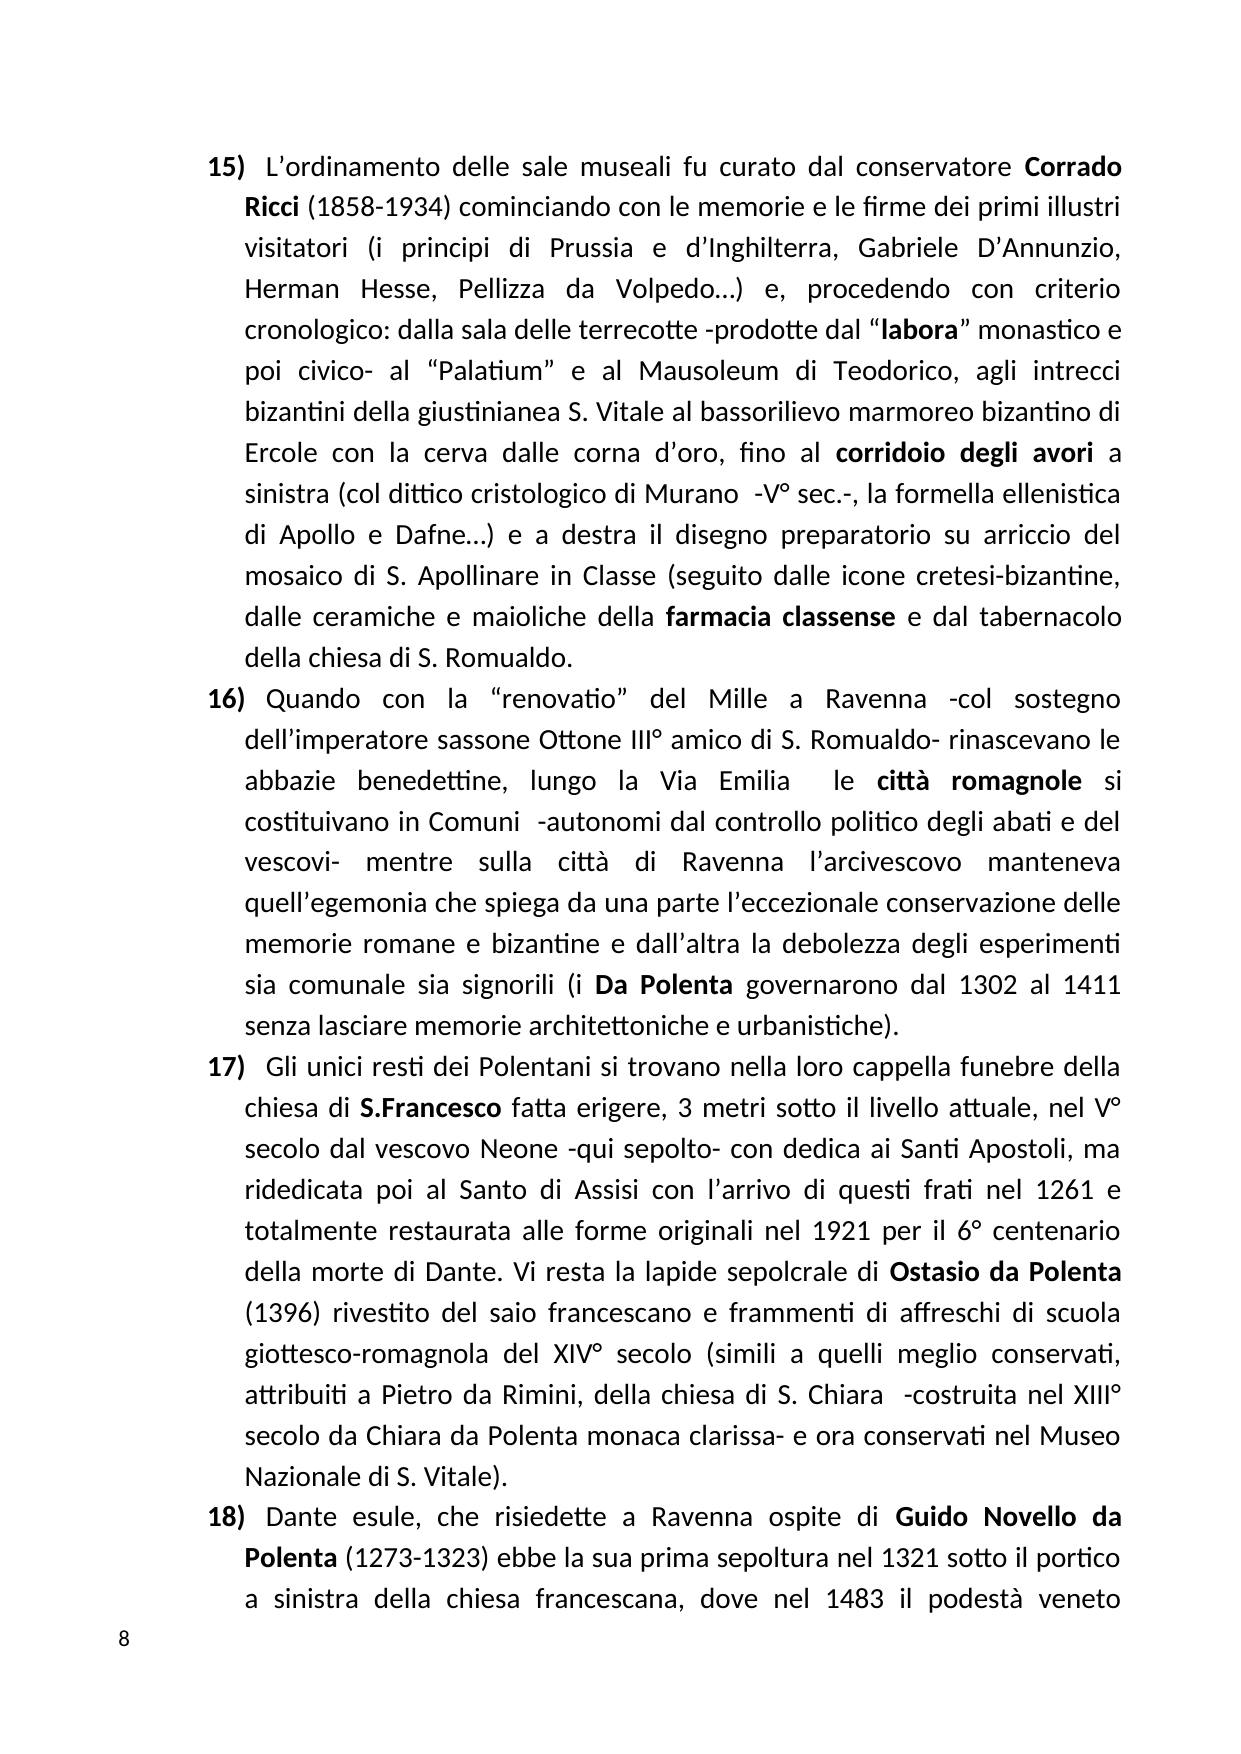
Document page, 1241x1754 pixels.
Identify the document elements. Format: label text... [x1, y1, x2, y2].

list Gli unici resti dei Polentani si trovano nella loro cappella funebre della chiesa di S.Francesco fatta erigere, 3 metri sotto il livello attuale, nel V° secolo dal vescovo Neone -qui sepolto- con dedica ai Santi Apostoli, ma ridedicata poi al Santo di Assisi con l’arrivo di questi frati nel 1261 e totalmente restaurata alle forme originali nel 1921 per il 6° centenario della morte di Dante. Vi resta la lapide sepolcrale di Ostasio da Polenta (1396) rivestito del saio francescano e frammenti di affreschi di scuola giottesco-romagnola del XIV° secolo (simili a quelli meglio conservati, attribuiti a Pietro da Rimini, della chiesa di S. Chiara -costruita nel XIII° secolo da Chiara da Polenta monaca clarissa- e ora conservati nel Museo Nazionale di S. Vitale). [207, 1048, 1122, 1493]
list L’ordinamento delle sale museali fu curato dal conservatore Corrado Ricci (1858-1934) cominciando con le memorie e le firme dei primi illustri visitatori (i principi di Prussia e d’Inghilterra, Gabriele D’Annunzio, Herman Hesse, Pellizza da Volpedo…) e, procedendo con criterio cronologico: dalla sala delle terrecotte -prodotte dal “labora” monastico e poi civico- al “Palatium” e al Mausoleum di Teodorico, agli intrecci bizantini della giustinianea S. Vitale al bassorilievo marmoreo bizantino di Ercole con la cerva dalle corna d’oro, fino al corridoio degli avori a sinistra (col dittico cristologico di Murano -V° sec.-, la formella ellenistica di Apollo e Dafne…) e a destra il disegno preparatorio su arriccio del mosaico di S. Apollinare in Classe (seguito dalle icone cretesi-bizantine, dalle ceramiche e maioliche della farmacia classense e dal tabernacolo della chiesa di S. Romualdo. [207, 148, 1122, 674]
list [207, 1498, 1122, 1616]
list Quando con la “renovatio” del Mille a Ravenna -col sostegno dell’imperatore sassone Ottone III° amico di S. Romualdo- rinascevano le abbazie benedettine, lungo la Via Emilia le città romagnole si costituivano in Comuni -autonomi dal controllo politico degli abati e del vescovi- mentre sulla città di Ravenna l’arcivescovo manteneva quell’egemonia che spiega da una parte l’eccezionale conservazione delle memorie romane e bizantine e dall’altra la debolezza degli esperimenti sia comunale sia signorili (i Da Polenta governarono dal 1302 al 1411 senza lasciare memorie architettoniche e urbanistiche). [207, 680, 1122, 1043]
